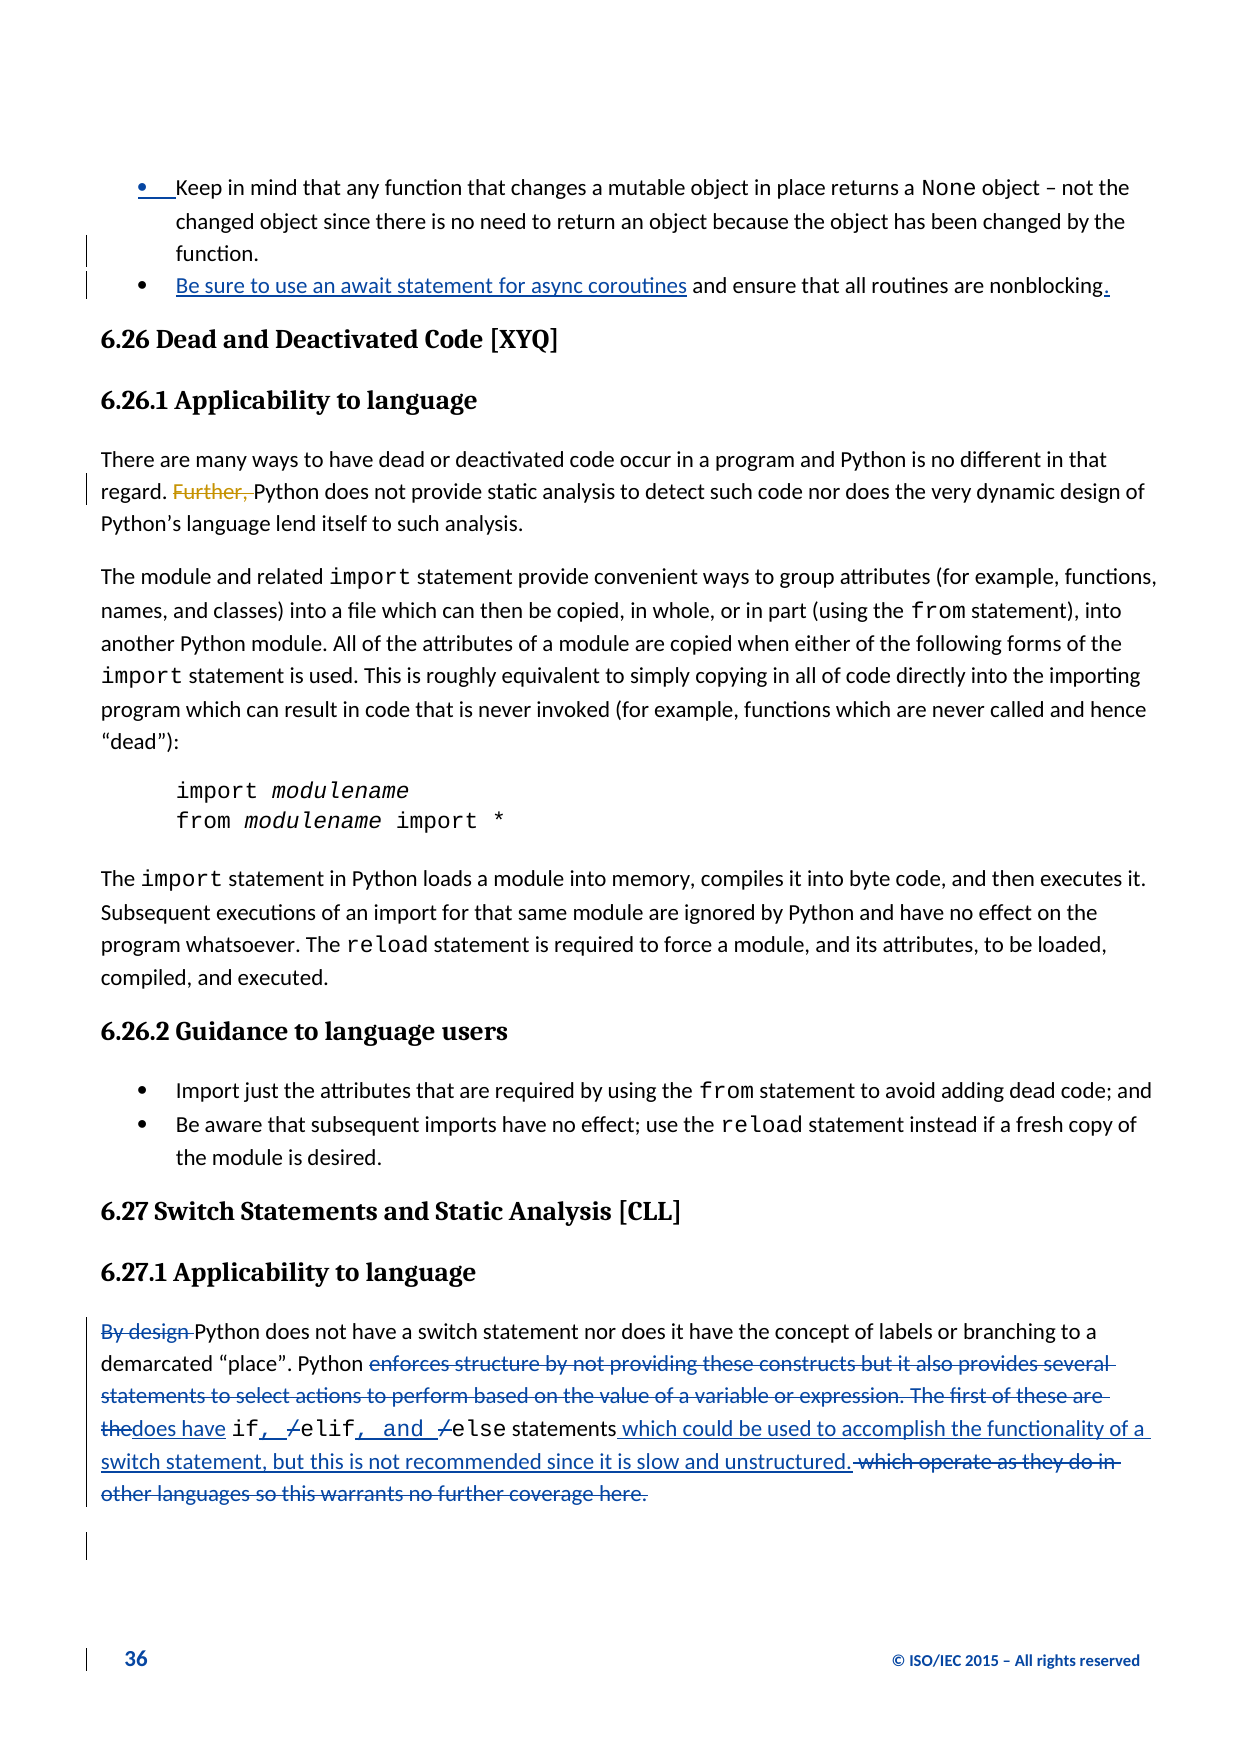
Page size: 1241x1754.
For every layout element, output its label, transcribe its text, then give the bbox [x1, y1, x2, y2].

list and ensure that all routines are nonblocking [138, 271, 1164, 299]
subtitle 6.27 Switch Statements and Static Analysis [CLL] [101, 1196, 1164, 1227]
subtitle 6.26.2 Guidance to language users [101, 1016, 1164, 1047]
list Import just the attributes that are required by using the from statement to avoid adding dead code; and [138, 1076, 1164, 1106]
text The import statement in Python loads a module into memory, compiles it into byte code, and then executes it. Subsequent executions of an import for that same module are ignored by Python and have no effect on the program whatsoever. The reload statement is required to force a module, and its attributes, to be loaded, compiled, and executed. [101, 864, 1164, 991]
subtitle 6.27.1 Applicability to language [101, 1257, 1164, 1288]
text from modulename import * [101, 810, 1164, 836]
text Python does not have a switch statement nor does it have the concept of labels or branching to a demarcated “place”. Python ifelifelse statements [101, 1317, 1164, 1507]
list Keep in mind that any function that changes a mutable object in place returns a None object – not the changed object since there is no need to return an object because the object has been changed by the function. [138, 173, 1164, 267]
text There are many ways to have dead or deactivated code occur in a program and Python is no different in that regard. Python does not provide static analysis to detect such code nor does the very dynamic design of Python’s language lend itself to such analysis. [101, 445, 1164, 537]
subtitle 6.26.1 Applicability to language [101, 385, 1164, 416]
text The module and related import statement provide convenient ways to group attributes (for example, functions, names, and classes) into a file which can then be copied, in whole, or in part (using the from statement), into another Python module. All of the attributes of a module are copied when either of the following forms of the import statement is used. This is roughly equivalent to simply copying in all of code directly into the importing program which can result in code that is never invoked (for example, functions which are never called and hence “dead”): [101, 562, 1164, 755]
text import modulename [101, 780, 1164, 806]
subtitle 6.26 Dead and Deactivated Code [XYQ] [101, 324, 1164, 355]
list Be aware that subsequent imports have no effect; use the reload statement instead if a fresh copy of the module is desired. [138, 1110, 1164, 1171]
